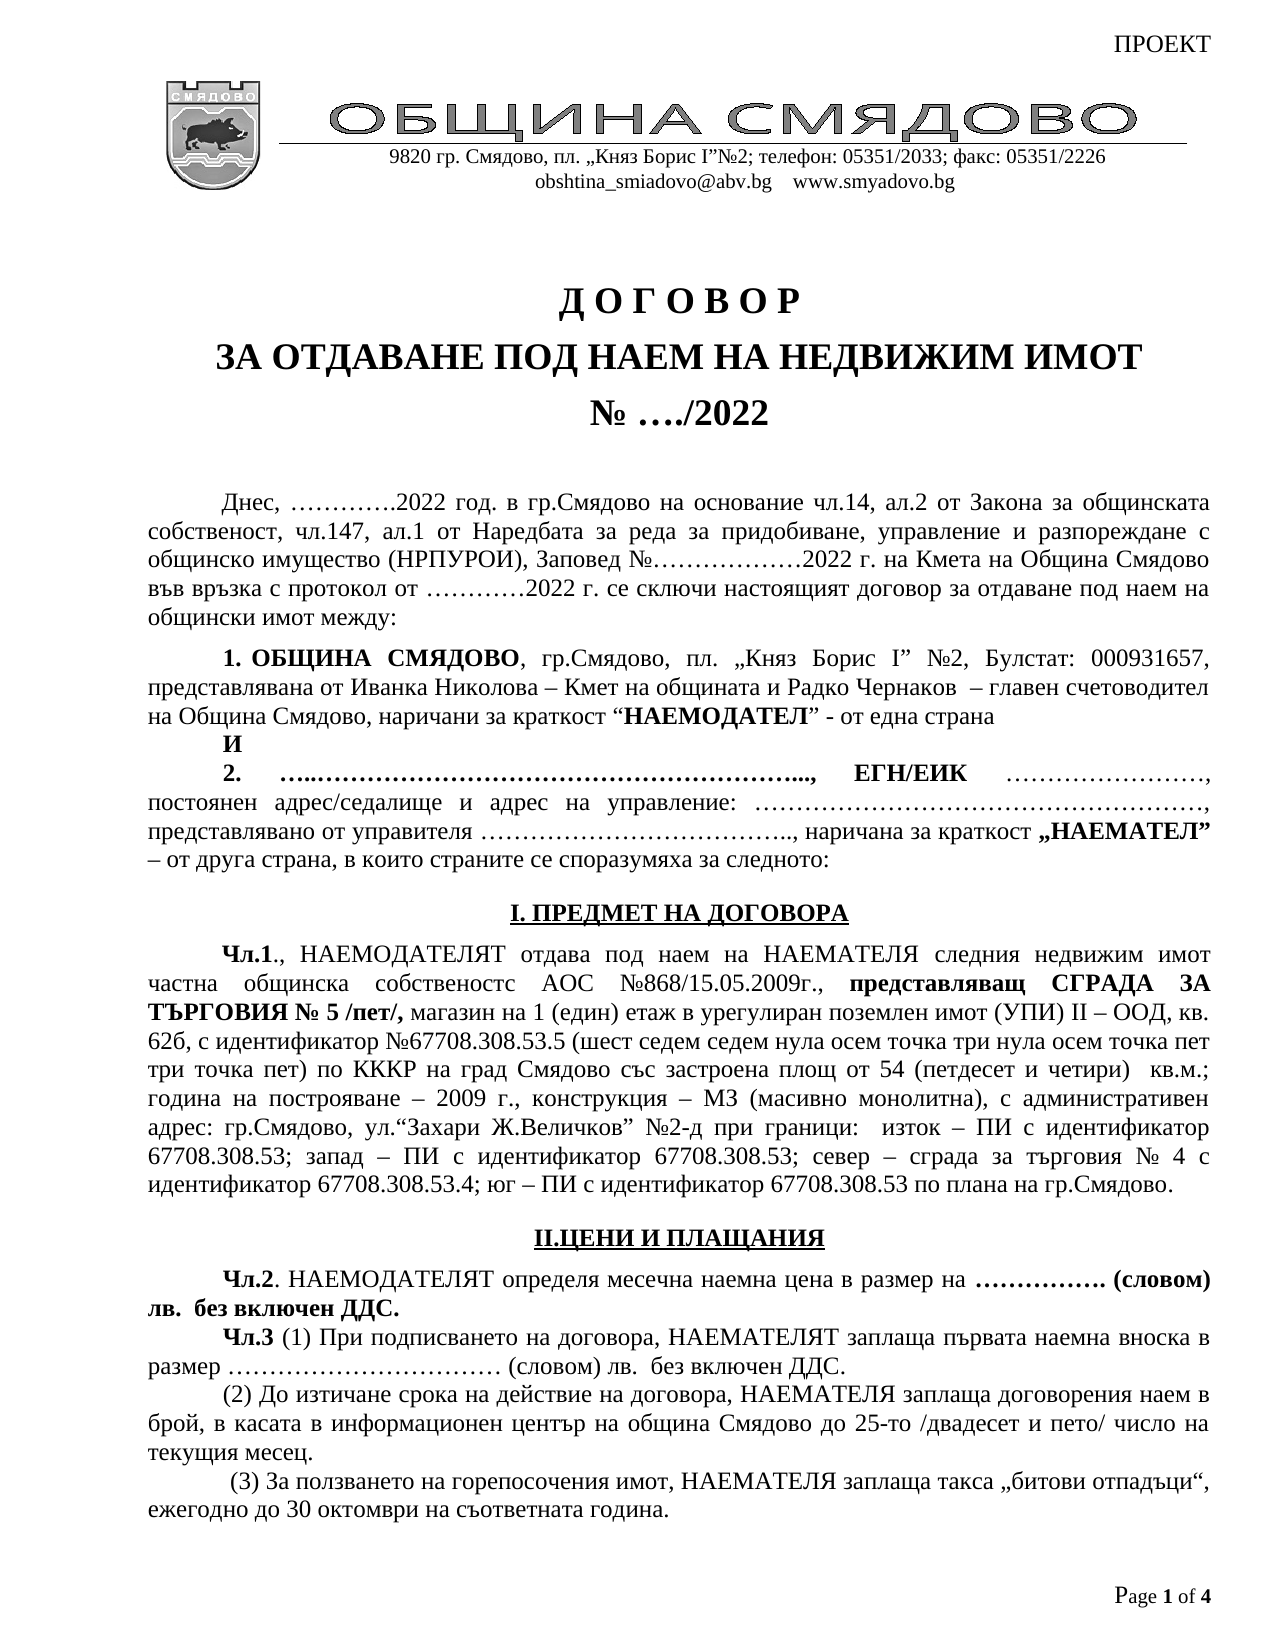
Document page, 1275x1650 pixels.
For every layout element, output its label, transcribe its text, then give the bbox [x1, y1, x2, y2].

text Днес, ………….2022 год. в гр.Смядово на основание чл.14, ал.2 от Закона за общинската собственост, чл.147, ал.1 от Наредбата за реда за придобиване, управление и разпореждане с общинско имущество (НРПУРОИ), Заповед №………………2022 г. на Кмета на Община Смядово във връзка с протокол от …………2022 г. се сключи настоящият договор за отдаване под наем на общински имот между: [148, 487, 1211, 631]
list Община Смядово, гр.Смядово, пл. „Княз Борис І” №2, Булстат: 000931657, представлявана от Иванка Николова – Кмет на общината и Радко Чернаков – главен счетоводител на Община Смядово, наричани за краткост “НАЕМОДАТЕЛ” - от една страна [148, 643, 1211, 729]
text Чл.2. НАЕМОДАТЕЛЯТ определя месечна наемна цена в размер на ……………. (словом) лв. без включен ДДС. [148, 1264, 1211, 1322]
list Чл.1., НАЕМОДАТЕЛЯТ отдава под наем на НАЕМАТЕЛЯ следния недвижим имот частна общинска собственостс АОС №868/15.05.2009г., представляващ сграда за търговия № 5 /пет/, магазин на 1 (един) етаж в урегулиран поземлен имот (УПИ) ІІ – ООД, кв. 62б, с идентификатор №67708.308.53.5 (шест седем седем нула осем точка три нула осем точка пет три точка пет) по КККР на град Смядово със застроена площ от 54 (петдесет и четири) кв.м.; година на построяване – 2009 г., конструкция – МЗ (масивно монолитна), с административен адрес: гр.Смядово, ул.“Захари Ж.Величков” №2-д при граници: изток – ПИ с идентификатор 67708.308.53; запад – ПИ с идентификатор 67708.308.53; север – сграда за търговия № 4 с идентификатор 67708.308.53.4; юг – ПИ с идентификатор 67708.308.53 по плана на гр.Смядово. [148, 939, 1211, 1198]
text І. ПРЕДМЕТ НА ДОГОВОРА [148, 898, 1211, 927]
text (2) До изтичане срока на действие на договора, НАЕМАТЕЛЯ заплаща договорения наем в брой, в касата в информационен център на община Смядово до 25-то /двадесет и пето/ число на текущия месец. [148, 1379, 1211, 1466]
text (3) За ползването на горепосочения имот, НАЕМАТЕЛЯ заплаща такса „битови отпадъци“, ежегодно до 30 октомври на съответната година. [148, 1466, 1211, 1523]
text 2. …..…………………………………………………..., ЕГН/ЕИК ……………………, постоянен адрес/седалище и адрес на управление: ………………………………………………, представлявано от управителя ……………………………….., наричана за краткост „НАЕМАТЕЛ” – от друга страна, в които страните се споразумяха за следното: [148, 758, 1211, 873]
text № …./2022 [148, 390, 1211, 433]
text 9820 гр. Смядово, пл. „Княз Борис І”№2; телефон: 05351/2033; факс: 05351/2226 [279, 144, 1211, 168]
text Д О Г О В О Р [148, 279, 1211, 322]
text Чл.3 (1) При подписването на договора, НАЕМАТЕЛЯТ заплаща първата наемна вноска в размер …………………………… (словом) лв. без включен ДДС. [148, 1322, 1211, 1379]
text obshtina_smiadovo@abv.bg www.smyadovo.bg [279, 168, 1211, 193]
list и [148, 729, 1211, 758]
text ІІ.ЦЕНИ И ПЛАЩАНИЯ [148, 1223, 1211, 1252]
picture [166, 81, 261, 190]
text ЗА ОТДАВАНЕ ПОД НАЕМ НА НЕДВИЖИМ ИМОТ [148, 334, 1211, 378]
